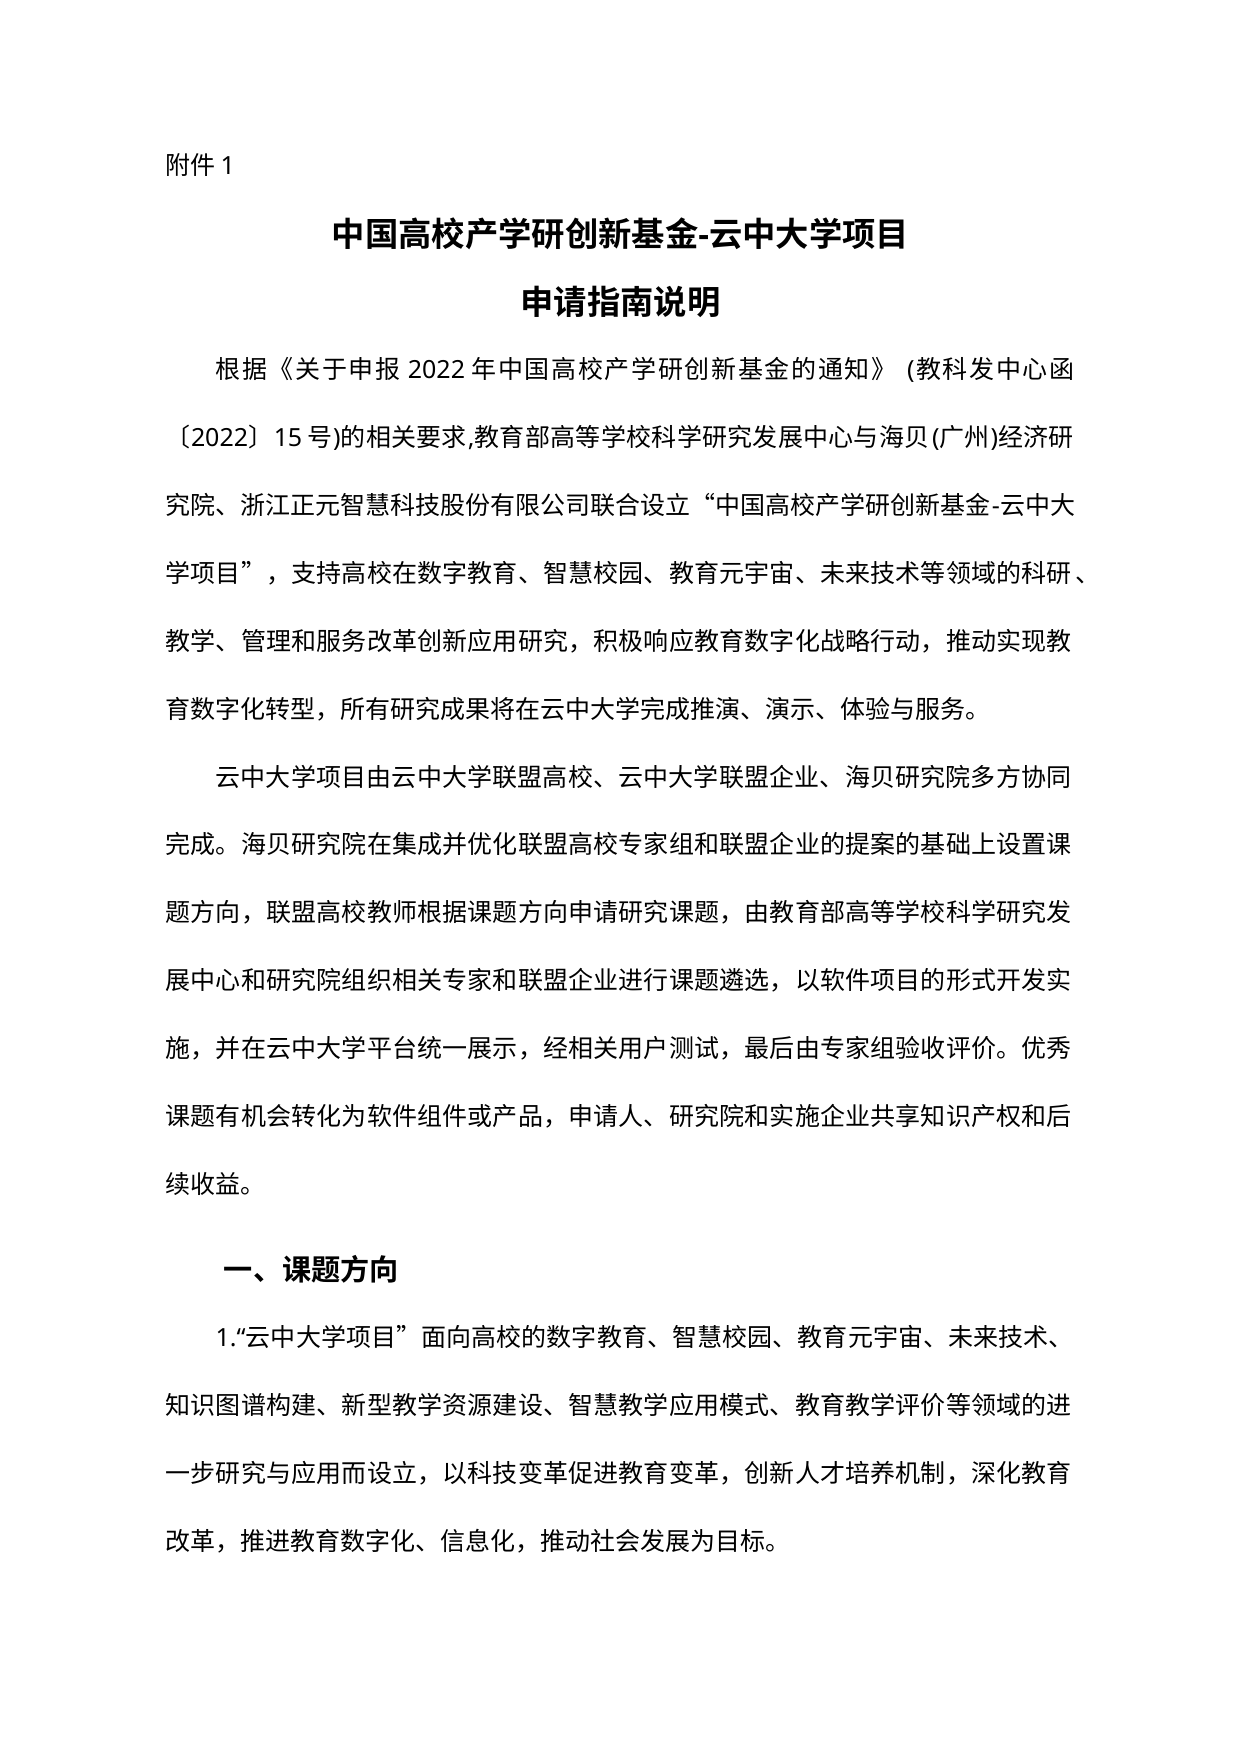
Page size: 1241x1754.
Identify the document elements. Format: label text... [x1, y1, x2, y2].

subtitle 一、课题方向 [165, 1233, 1075, 1301]
subtitle 申请指南说明 [165, 266, 1075, 334]
subtitle 中国高校产学研创新基金-云中大学项目 [165, 198, 1075, 266]
text 云中大学项目由云中大学联盟高校、云中大学联盟企业、海贝研究院多方协同完成。海贝研究院在集成并优化联盟高校专家组和联盟企业的提案的基础上设置课题方向，联盟高校教师根据课题方向申请研究课题，由教育部高等学校科学研究发展中心和研究院组织相关专家和联盟企业进行课题遴选，以软件项目的形式开发实施，并在云中大学平台统一展示，经相关用户测试，最后由专家组验收评价。优秀课题有机会转化为软件组件或产品，申请人、研究院和实施企业共享知识产权和后续收益。 [165, 741, 1075, 1217]
subtitle 附件1 [165, 130, 1075, 198]
text 根据《关于申报2022年中国高校产学研创新基金的通知》 (教科发中心函〔2022〕15号)的相关要求,教育部高等学校科学研究发展中心与海贝(广州)经济研究院、浙江正元智慧科技股份有限公司联合设立“中国高校产学研创新基金-云中大学项目”，支持高校在数字教育、智慧校园、教育元宇宙、未来技术等领域的科研、教学、管理和服务改革创新应用研究，积极响应教育数字化战略行动，推动实现教育数字化转型，所有研究成果将在云中大学完成推演、演示、体验与服务。 [165, 334, 1075, 741]
text 1.“云中大学项目”面向高校的数字教育、智慧校园、教育元宇宙、未来技术、知识图谱构建、新型教学资源建设、智慧教学应用模式、教育教学评价等领域的进一步研究与应用而设立，以科技变革促进教育变革，创新人才培养机制，深化教育改革，推进教育数字化、信息化，推动社会发展为目标。 [165, 1301, 1075, 1573]
